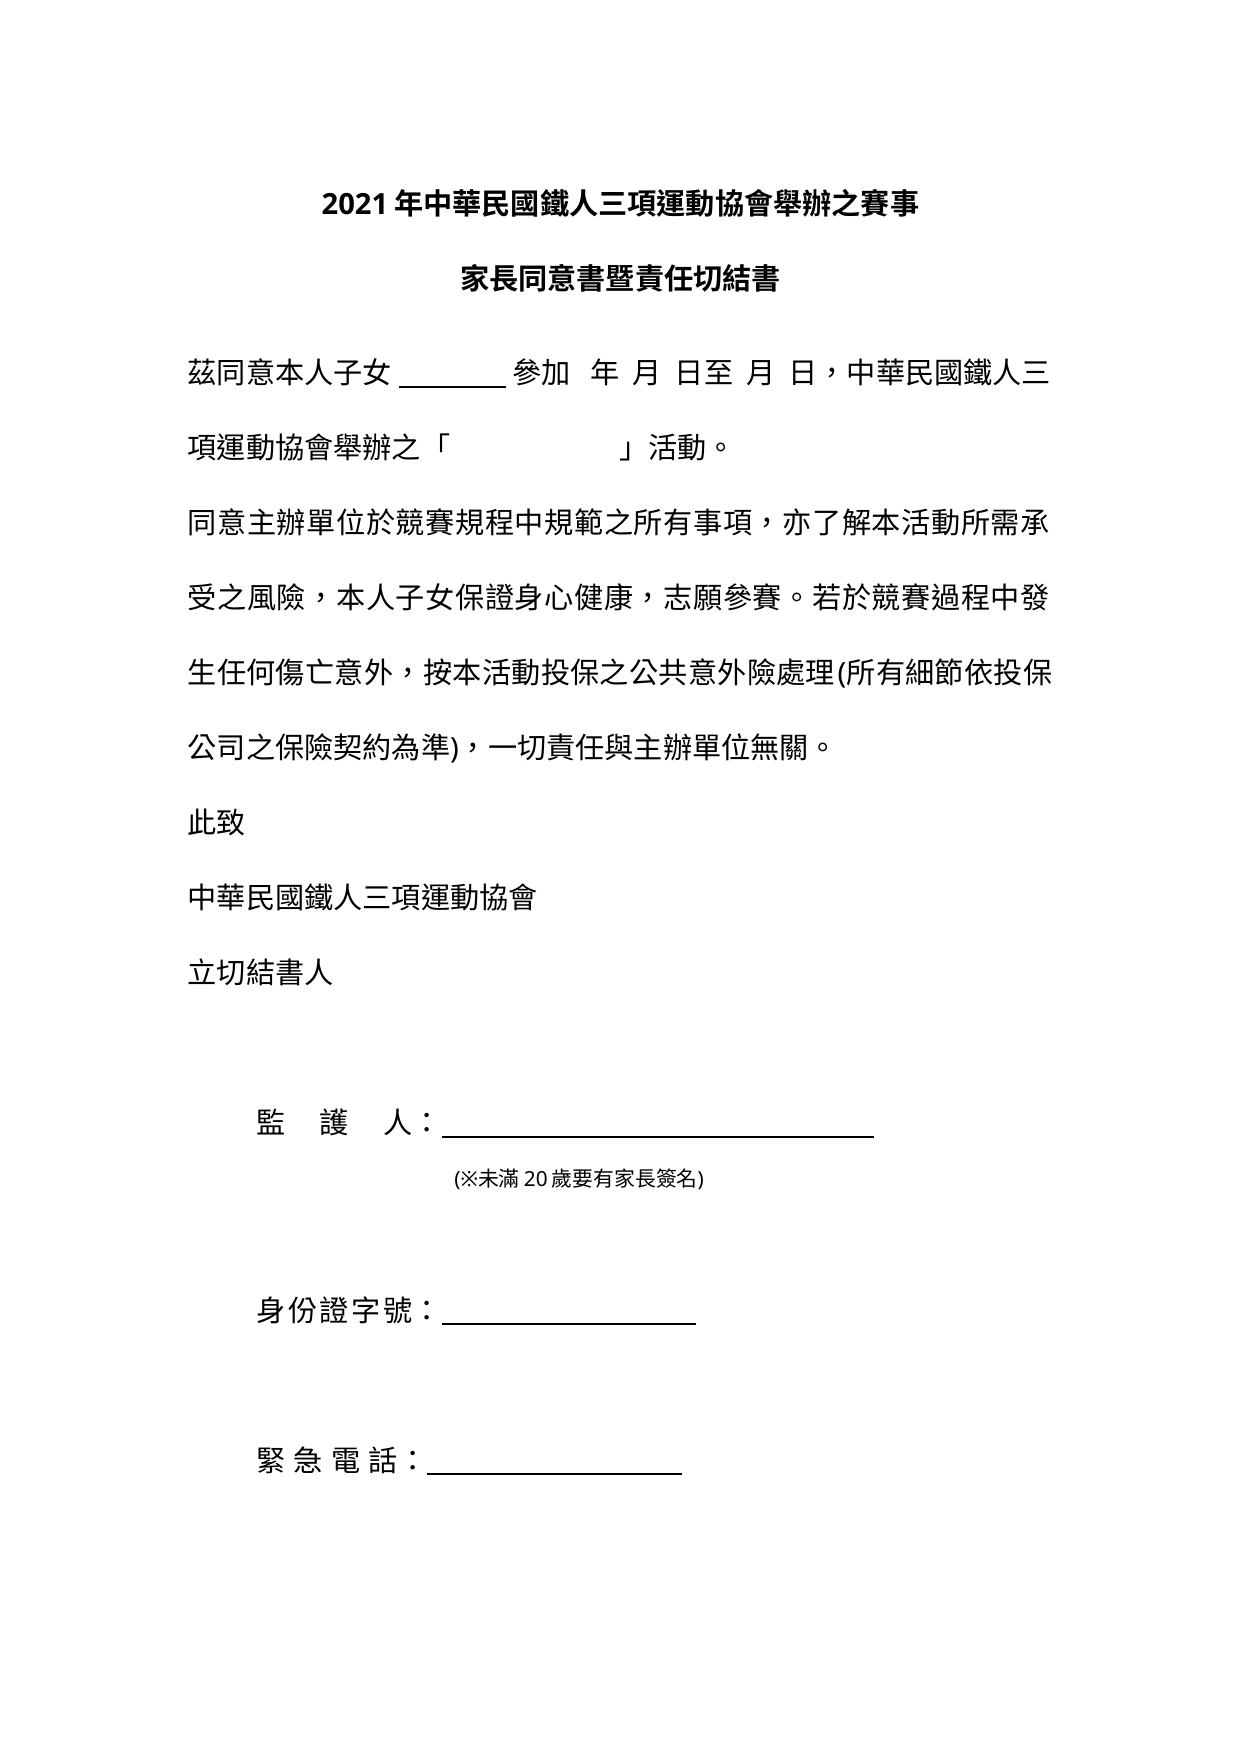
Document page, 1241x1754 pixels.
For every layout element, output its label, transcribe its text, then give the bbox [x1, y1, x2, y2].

text 家長同意書暨責任切結書 [187, 239, 1053, 314]
text 監 護 人： [256, 1083, 1053, 1158]
text 緊急電話： [256, 1421, 1053, 1496]
text 茲同意本人子女 參加 年 月 日至 月 日，中華民國鐵人三項運動協會舉辦之「 」活動。 [187, 333, 1053, 483]
text 2021年中華民國鐵人三項運動協會舉辦之賽事 [187, 164, 1053, 239]
text (※未滿20歲要有家長簽名) [256, 1158, 1053, 1196]
text 此致 [187, 783, 1053, 858]
text 立切結書人 [187, 933, 1053, 1008]
text 同意主辦單位於競賽規程中規範之所有事項，亦了解本活動所需承受之風險，本人子女保證身心健康，志願參賽。若於競賽過程中發生任何傷亡意外，按本活動投保之公共意外險處理(所有細節依投保公司之保險契約為準)，一切責任與主辦單位無關。 [187, 483, 1053, 783]
text 身份證字號： [256, 1271, 1053, 1346]
text 中華民國鐵人三項運動協會 [187, 858, 1053, 933]
